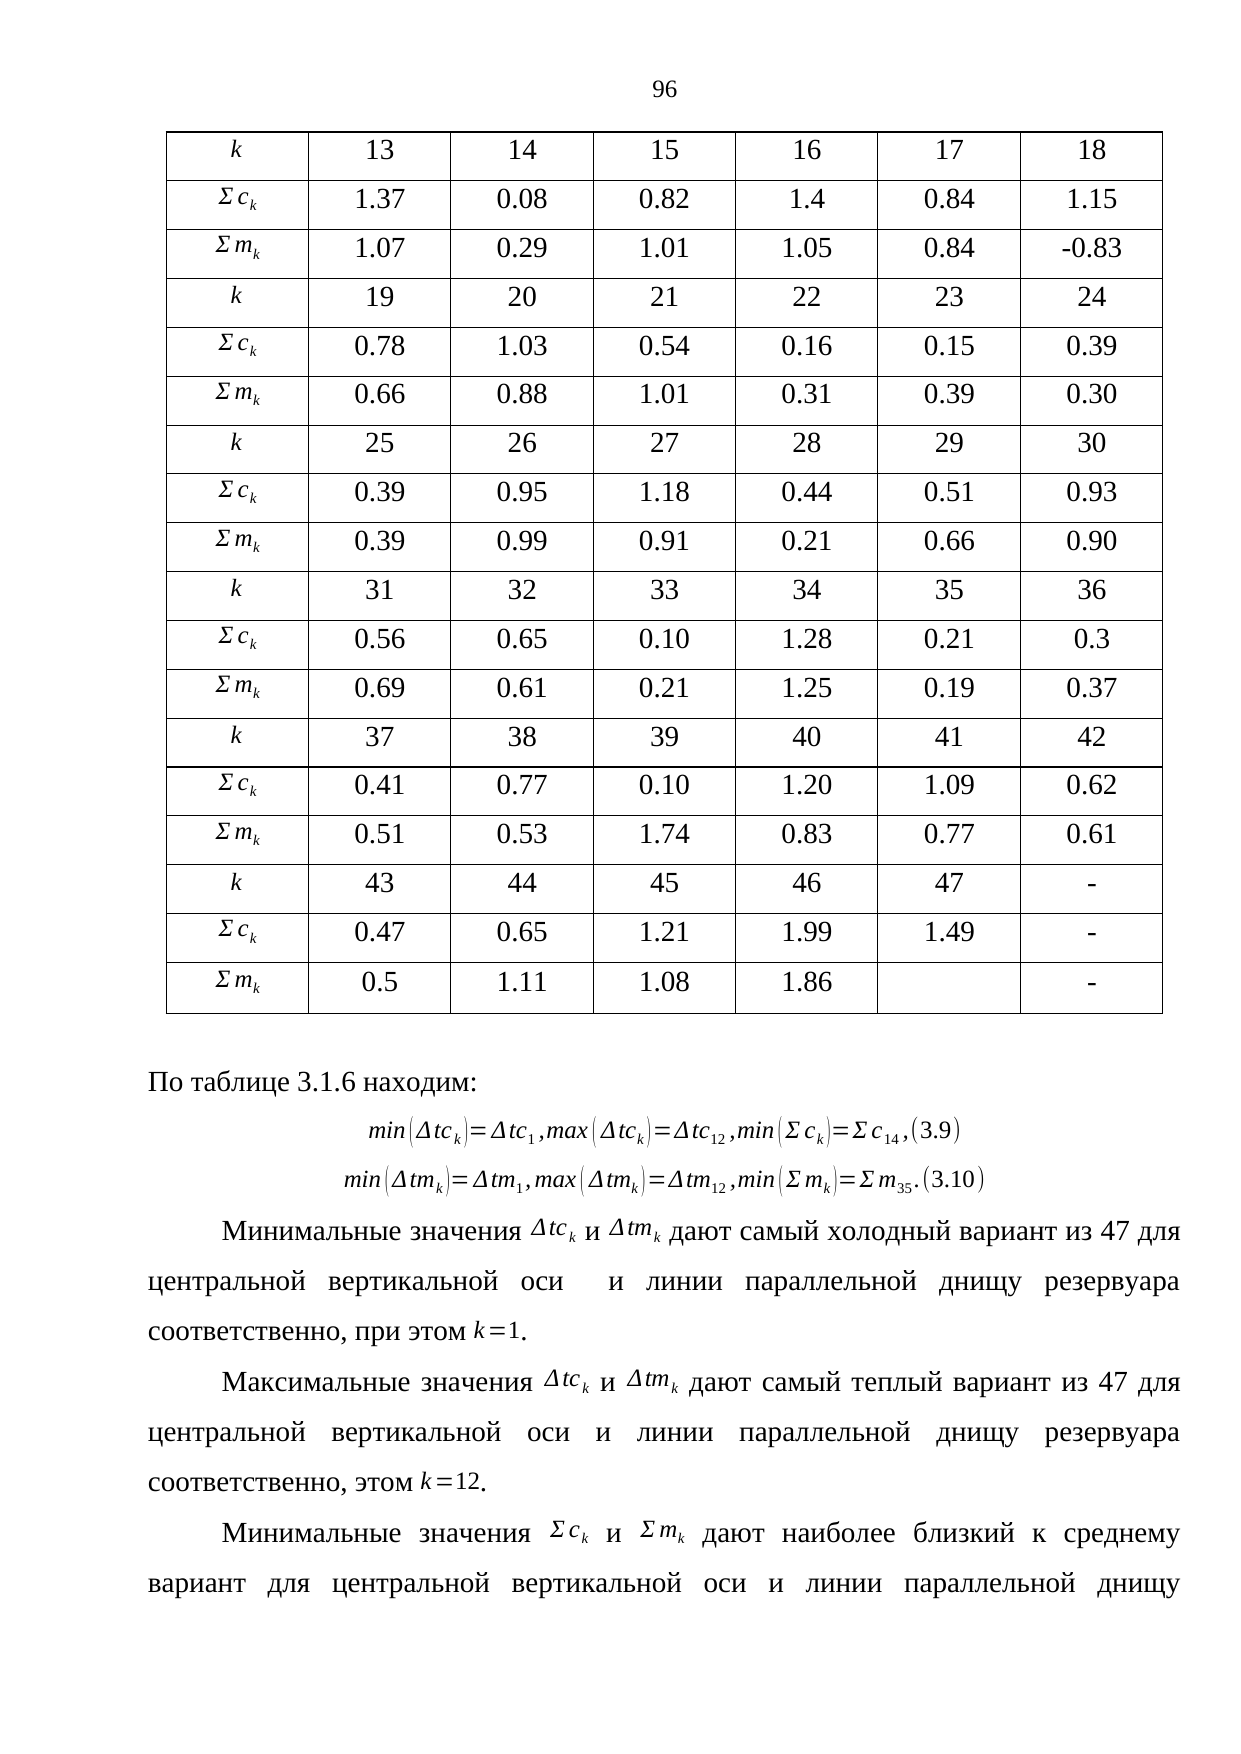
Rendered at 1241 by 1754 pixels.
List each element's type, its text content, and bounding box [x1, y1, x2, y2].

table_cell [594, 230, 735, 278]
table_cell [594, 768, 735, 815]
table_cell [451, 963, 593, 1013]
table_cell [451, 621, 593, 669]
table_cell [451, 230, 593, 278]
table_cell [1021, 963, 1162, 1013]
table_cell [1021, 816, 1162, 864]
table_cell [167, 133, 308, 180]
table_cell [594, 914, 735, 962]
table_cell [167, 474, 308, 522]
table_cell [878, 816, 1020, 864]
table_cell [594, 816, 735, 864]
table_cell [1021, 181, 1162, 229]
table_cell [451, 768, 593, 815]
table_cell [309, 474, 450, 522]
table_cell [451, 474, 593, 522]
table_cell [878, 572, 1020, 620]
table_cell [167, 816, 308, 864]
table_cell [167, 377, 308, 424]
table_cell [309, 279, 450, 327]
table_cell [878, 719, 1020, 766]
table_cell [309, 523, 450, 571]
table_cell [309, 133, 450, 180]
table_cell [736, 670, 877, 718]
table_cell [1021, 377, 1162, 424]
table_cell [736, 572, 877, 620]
text Максимальные значения и дают самый теплый вариант из 47 для центральной вертикальной оси и линии параллельной днищу резервуара соответственно, этом . [148, 1364, 1181, 1498]
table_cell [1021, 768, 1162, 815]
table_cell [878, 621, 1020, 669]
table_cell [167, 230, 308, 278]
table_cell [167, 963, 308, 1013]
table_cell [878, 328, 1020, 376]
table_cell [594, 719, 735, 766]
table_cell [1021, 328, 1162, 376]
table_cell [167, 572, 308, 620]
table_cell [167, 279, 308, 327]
text По таблице 3.1.6 находим: [148, 1064, 1181, 1098]
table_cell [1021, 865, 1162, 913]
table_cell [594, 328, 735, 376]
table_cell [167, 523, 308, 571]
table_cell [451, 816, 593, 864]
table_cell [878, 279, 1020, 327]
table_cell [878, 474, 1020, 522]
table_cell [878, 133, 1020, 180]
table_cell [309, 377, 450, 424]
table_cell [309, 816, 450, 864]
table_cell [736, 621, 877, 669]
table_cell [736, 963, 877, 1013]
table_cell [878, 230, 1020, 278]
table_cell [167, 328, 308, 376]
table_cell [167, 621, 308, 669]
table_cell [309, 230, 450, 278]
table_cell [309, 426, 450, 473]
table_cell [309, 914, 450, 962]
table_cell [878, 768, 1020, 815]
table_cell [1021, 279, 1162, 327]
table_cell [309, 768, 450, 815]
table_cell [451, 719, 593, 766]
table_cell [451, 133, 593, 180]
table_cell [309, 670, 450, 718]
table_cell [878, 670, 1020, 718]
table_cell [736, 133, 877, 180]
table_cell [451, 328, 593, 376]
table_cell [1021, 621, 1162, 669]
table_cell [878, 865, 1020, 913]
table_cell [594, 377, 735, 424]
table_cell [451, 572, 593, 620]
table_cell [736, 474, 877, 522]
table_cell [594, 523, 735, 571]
text Минимальные значения и дают самый холодный вариант из 47 для центральной вертикальной оси и линии параллельной днищу резервуара соответственно, при этом . [148, 1213, 1181, 1347]
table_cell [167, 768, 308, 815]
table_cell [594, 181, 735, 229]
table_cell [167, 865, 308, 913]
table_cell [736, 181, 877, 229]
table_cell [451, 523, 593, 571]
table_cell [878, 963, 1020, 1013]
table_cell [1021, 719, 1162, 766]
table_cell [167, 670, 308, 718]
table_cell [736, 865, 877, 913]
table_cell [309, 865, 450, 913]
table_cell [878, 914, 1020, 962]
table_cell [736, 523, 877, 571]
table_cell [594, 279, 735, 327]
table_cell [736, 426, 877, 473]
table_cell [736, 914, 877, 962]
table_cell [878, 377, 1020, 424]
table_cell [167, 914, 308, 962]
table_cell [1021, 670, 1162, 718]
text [148, 1515, 1181, 1599]
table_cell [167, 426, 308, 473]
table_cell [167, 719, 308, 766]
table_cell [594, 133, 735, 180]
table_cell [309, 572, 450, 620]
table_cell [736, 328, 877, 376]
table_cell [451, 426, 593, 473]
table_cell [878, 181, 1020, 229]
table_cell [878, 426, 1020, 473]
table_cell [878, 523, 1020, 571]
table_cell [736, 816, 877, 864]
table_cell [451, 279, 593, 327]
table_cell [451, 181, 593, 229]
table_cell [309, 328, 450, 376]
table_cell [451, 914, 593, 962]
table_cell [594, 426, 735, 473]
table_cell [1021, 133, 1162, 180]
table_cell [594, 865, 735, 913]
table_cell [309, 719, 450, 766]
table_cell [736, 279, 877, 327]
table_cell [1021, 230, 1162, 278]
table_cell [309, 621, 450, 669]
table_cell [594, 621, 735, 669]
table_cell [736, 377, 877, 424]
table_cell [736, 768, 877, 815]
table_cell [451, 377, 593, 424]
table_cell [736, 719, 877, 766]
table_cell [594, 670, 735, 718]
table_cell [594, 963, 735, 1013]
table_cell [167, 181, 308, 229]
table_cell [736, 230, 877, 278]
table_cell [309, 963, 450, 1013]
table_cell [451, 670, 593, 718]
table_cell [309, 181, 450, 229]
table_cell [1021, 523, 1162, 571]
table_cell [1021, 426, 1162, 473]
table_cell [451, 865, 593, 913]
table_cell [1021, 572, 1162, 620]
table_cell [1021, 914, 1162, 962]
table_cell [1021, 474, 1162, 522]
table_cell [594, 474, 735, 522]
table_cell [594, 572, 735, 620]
